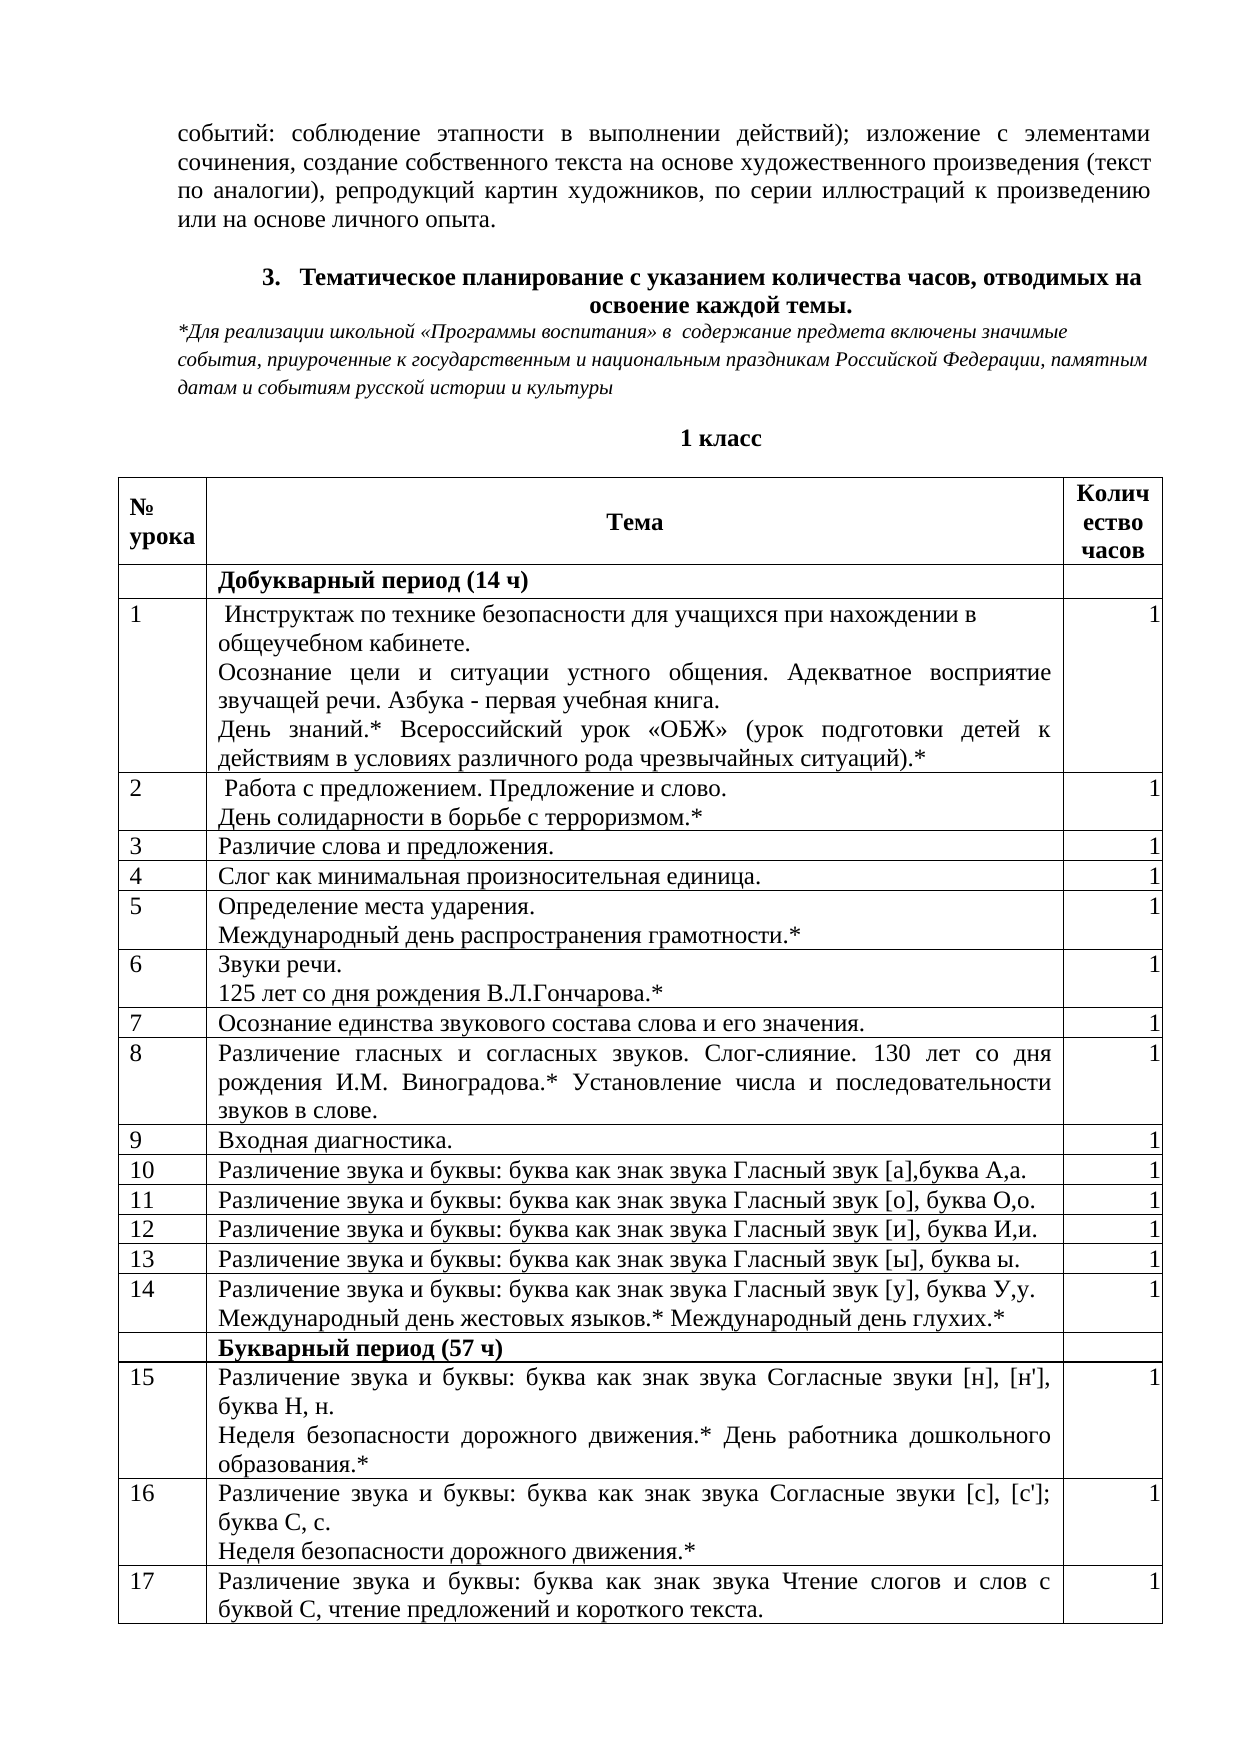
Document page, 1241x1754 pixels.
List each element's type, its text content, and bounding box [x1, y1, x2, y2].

table_cell 1 [1064, 1479, 1162, 1565]
table_cell Различение звука и буквы: буква как знак звука Гласный звук [и], буква И,и. [207, 1215, 1063, 1243]
table_cell 12 [119, 1215, 206, 1243]
table_cell 1 [1064, 1155, 1162, 1184]
table_cell 6 [119, 950, 206, 1007]
table_cell 1 [1064, 831, 1162, 860]
table_cell 4 [119, 861, 206, 890]
text 1 класс [290, 423, 1152, 452]
table_cell 1 [1064, 773, 1162, 830]
table_cell 1 [1064, 1038, 1162, 1124]
table_cell 1 [1064, 599, 1162, 772]
table_cell Осознание единства звукового состава слова и его значения. [207, 1008, 1063, 1037]
table_cell [1064, 565, 1162, 598]
list Тематическое планирование с указанием количества часов, отводимых на освоение каждой темы. [252, 262, 1152, 319]
table_cell Добукварный период (14 ч) [207, 565, 1063, 598]
table_cell 15 [119, 1363, 206, 1477]
table_cell Работа с предложением. Предложение и слово. День солидарности в борьбе с терроризмом.* [207, 773, 1063, 830]
table_cell 17 [119, 1566, 206, 1623]
table_cell 1 [1064, 1215, 1162, 1243]
table_cell 1 [1064, 861, 1162, 890]
table_cell 8 [119, 1038, 206, 1124]
table_cell Букварный период (57 ч) [207, 1333, 1063, 1361]
table_cell Различение звука и буквы: буква как знак звука Гласный звук [о], буква О,о. [207, 1185, 1063, 1213]
table_cell Звуки речи. 125 лет со дня рождения В.Л.Гончарова.* [207, 950, 1063, 1007]
table_cell 1 [1064, 1185, 1162, 1213]
table_header № урока [119, 478, 206, 564]
table_cell 1 [1064, 1363, 1162, 1477]
table_cell 10 [119, 1155, 206, 1184]
table_cell 5 [119, 891, 206, 948]
table_cell Различение звука и буквы: буква как знак звука Согласные звуки [н], [н'], буква Н, н. Неделя безопасности дорожного движения.* День работника дошкольного образования.* [207, 1363, 1063, 1477]
table_cell 1 [1064, 1125, 1162, 1154]
table_cell 1 [1064, 891, 1162, 948]
table_cell 13 [119, 1244, 206, 1273]
table_cell 1 [1064, 1566, 1162, 1623]
table_header Количество часов [1064, 478, 1162, 564]
table_cell 14 [119, 1274, 206, 1332]
table_cell Различение звука и буквы: буква как знак звука Согласные звуки [с], [с']; буква С, с. Неделя безопасности дорожного движения.* [207, 1479, 1063, 1565]
table_cell Различение звука и буквы: буква как знак звука Гласный звук [а],буква А,а. [207, 1155, 1063, 1184]
table_cell 1 [1064, 1244, 1162, 1273]
table_cell Определение места ударения. Международный день распространения грамотности.* [207, 891, 1063, 948]
table_cell Различение гласных и согласных звуков. Слог-слияние. 130 лет со дня рождения И.М. Виноградова.* Установление числа и последовательности звуков в слове. [207, 1038, 1063, 1124]
table_cell Входная диагностика. [207, 1125, 1063, 1154]
table_cell Различие слова и предложения. [207, 831, 1063, 860]
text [177, 118, 1152, 233]
table_cell Слог как минимальная произносительная единица. [207, 861, 1063, 890]
text *Для реализации школьной «Программы воспитания» в содержание предмета включены значимые события, приуроченные к государственным и национальным праздникам Российской Федерации, памятным датам и событиям русской истории и культуры [177, 319, 1152, 399]
table_cell [119, 1333, 206, 1361]
table_cell [1064, 1333, 1162, 1361]
table_cell 3 [119, 831, 206, 860]
table_cell 9 [119, 1125, 206, 1154]
table_header Тема [207, 478, 1063, 564]
table_cell 1 [1064, 950, 1162, 1007]
table_cell Инструктаж по технике безопасности для учащихся при нахождении в общеучебном кабинете. Осознание цели и ситуации устного общения. Адекватное восприятие звучащей речи. Азбука - первая учебная книга. День знаний.* Всероссийский урок «ОБЖ» (урок подготовки детей к действиям в условиях различного рода чрезвычайных ситуаций).* [207, 599, 1063, 772]
table_cell Различение звука и буквы: буква как знак звука Гласный звук [у], буква У,у. Международный день жестовых языков.* Международный день глухих.* [207, 1274, 1063, 1332]
table_cell 2 [119, 773, 206, 830]
table_cell 1 [1064, 1274, 1162, 1332]
table_cell [119, 565, 206, 598]
table_cell 16 [119, 1479, 206, 1565]
table_cell 1 [1064, 1008, 1162, 1037]
table_cell 7 [119, 1008, 206, 1037]
table_cell 1 [119, 599, 206, 772]
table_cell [207, 1566, 1063, 1623]
table_cell Различение звука и буквы: буква как знак звука Гласный звук [ы], буква ы. [207, 1244, 1063, 1273]
table_cell 11 [119, 1185, 206, 1213]
